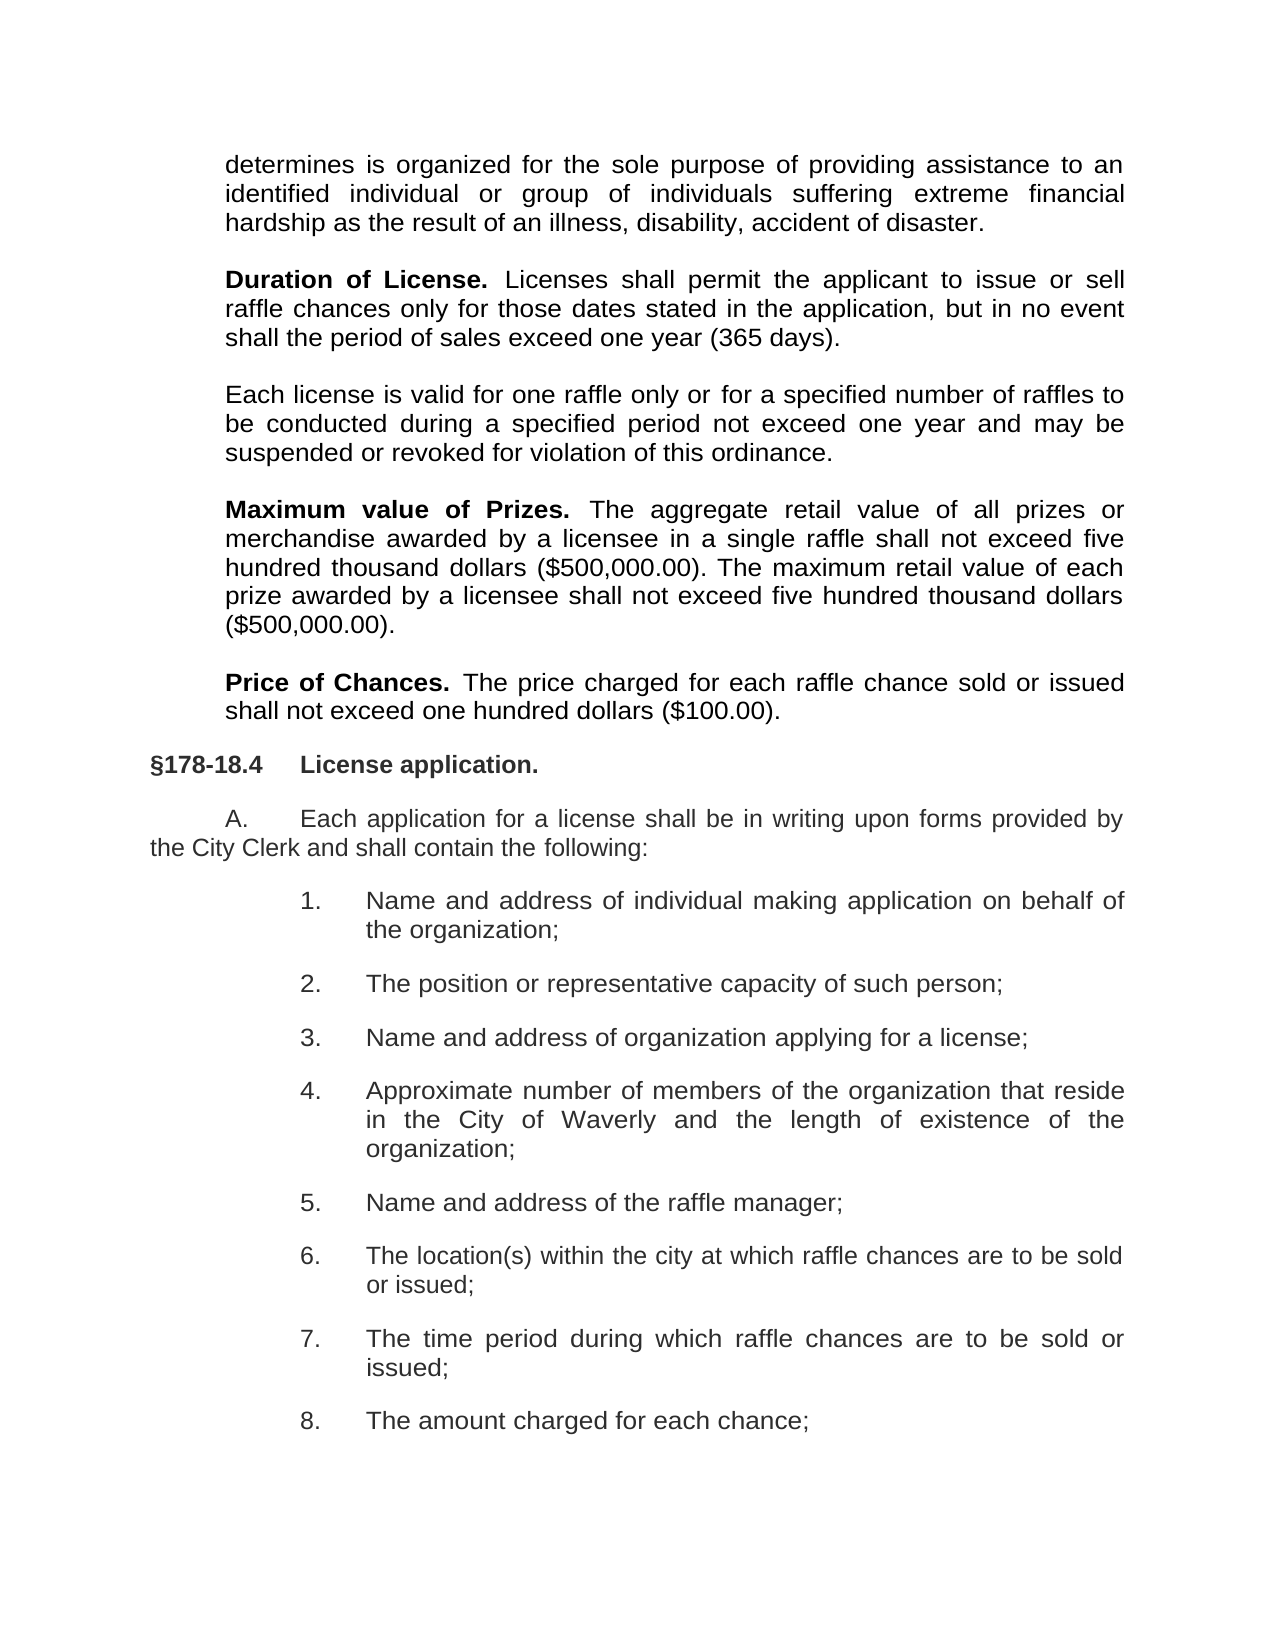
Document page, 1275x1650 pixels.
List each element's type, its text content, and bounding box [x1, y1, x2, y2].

text 1. Name and address of individual making application on behalf of the organization; [216, 886, 1125, 944]
list The time period during which raffle chances are to be sold or issued; [300, 1324, 1125, 1381]
list 3. Name and address of organization applying for a license; [216, 1022, 1125, 1051]
text Price of Chances. The price charged for each raffle chance sold or issued shall not exceed one hundred dollars ($100.00). [225, 667, 1125, 725]
list The amount charged for each chance; [300, 1406, 1125, 1435]
text Each license is valid for one raffle only or for a specified number of raffles to be conducted during a specified period not exceed one year and may be suspended or revoked for violation of this ordinance. [225, 380, 1125, 466]
text 4. Approximate number of members of the organization that reside in the City of Waverly and the length of existence of the organization; [216, 1076, 1125, 1162]
list 2. The position or representative capacity of such person; [216, 969, 1125, 997]
list A. Each application for a license shall be in writing upon forms provided by the City Clerk and shall contain the following: [150, 804, 1125, 861]
text 6. The location(s) within the city at which raffle chances are to be sold or issued; [216, 1241, 1125, 1299]
text §178-18.4 License application. [150, 750, 1125, 779]
text Duration of License. Licenses shall permit the applicant to issue or sell raffle chances only for those dates stated in the application, but in no event shall the period of sales exceed one year (365 days). [225, 265, 1125, 351]
text 5. Name and address of the raffle manager; [216, 1187, 1125, 1216]
text Maximum value of Prizes. The aggregate retail value of all prizes or merchandise awarded by a licensee in a single raffle shall not exceed five hundred thousand dollars ($500,000.00). The maximum retail value of each prize awarded by a licensee shall not exceed five hundred thousand dollars ($500,000.00). [225, 495, 1125, 639]
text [225, 150, 1125, 236]
